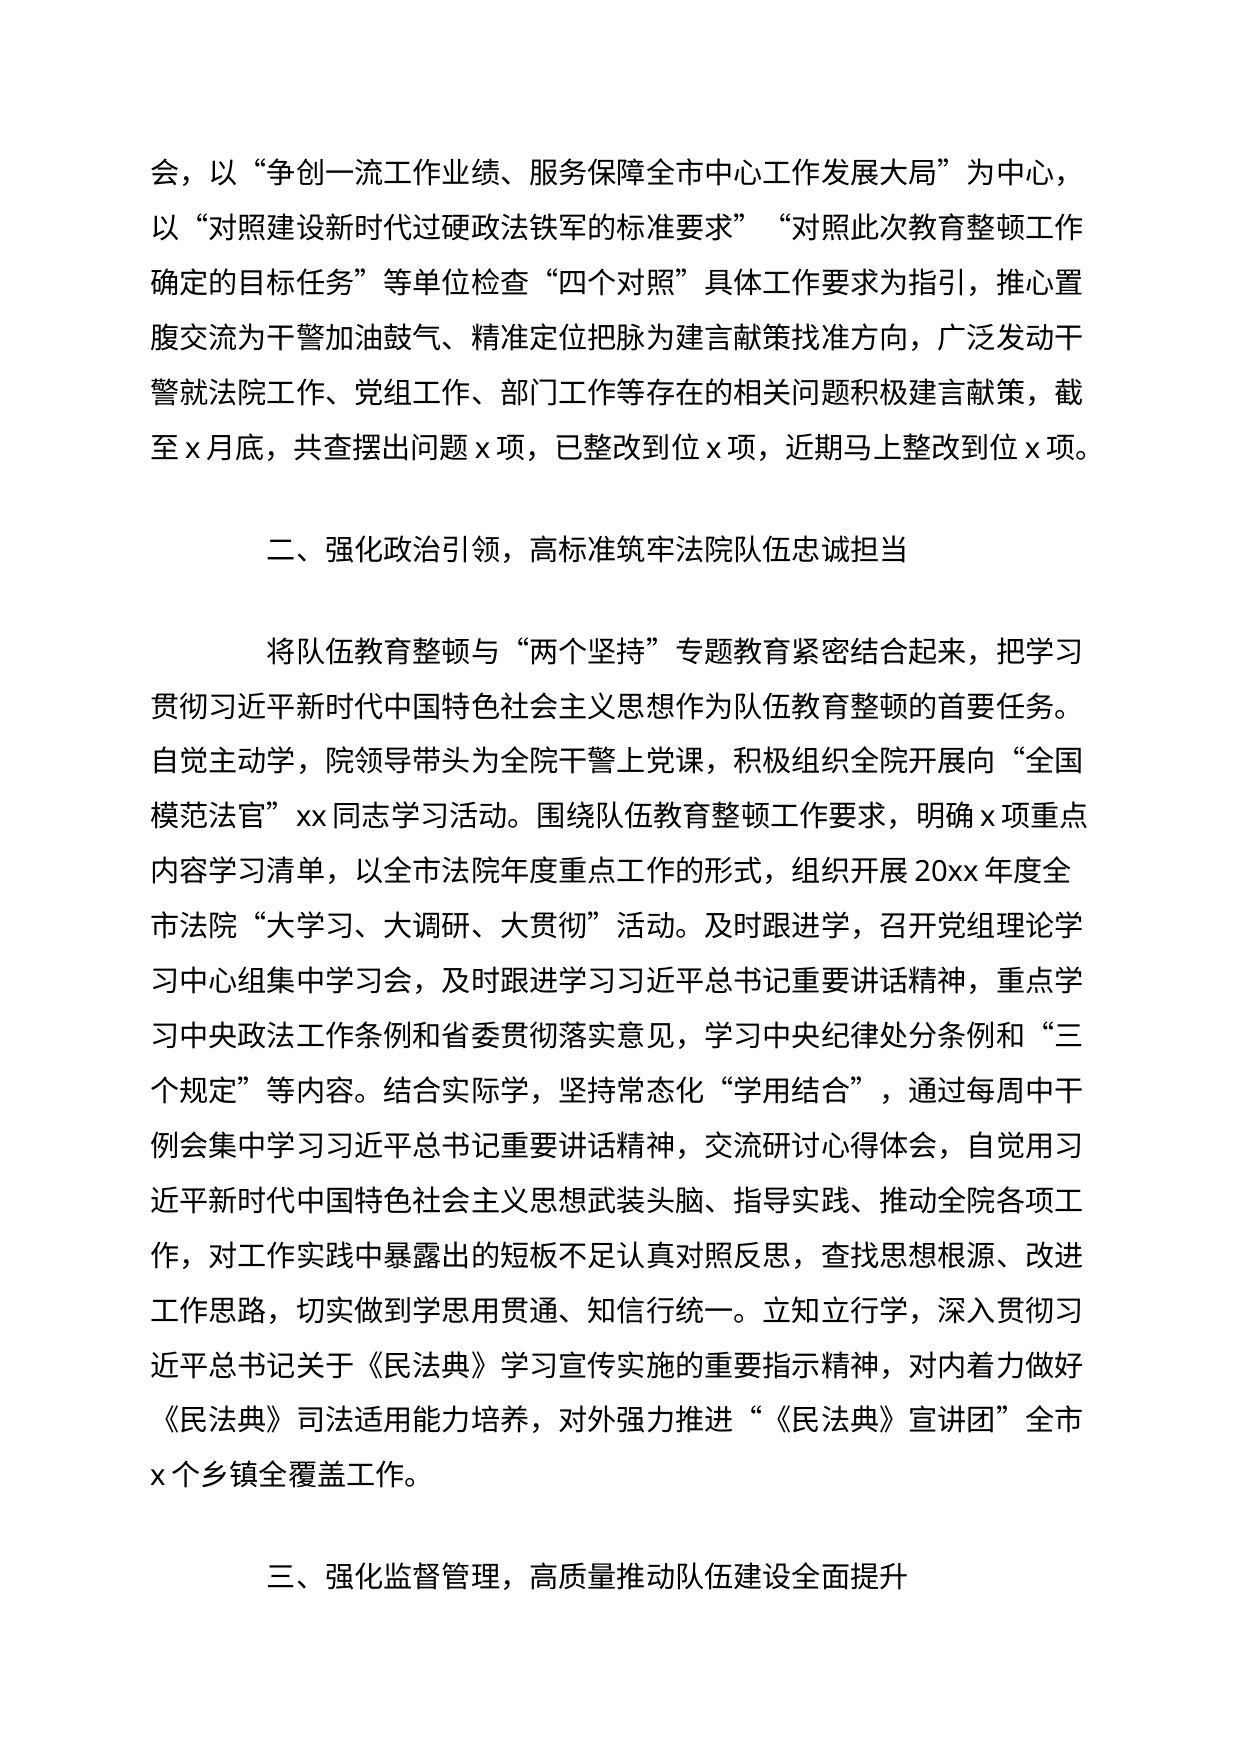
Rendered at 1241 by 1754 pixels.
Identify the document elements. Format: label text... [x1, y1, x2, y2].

text 三、强化监督管理，高质量推动队伍建设全面提升 [150, 1554, 1090, 1596]
text 将队伍教育整顿与“两个坚持”专题教育紧密结合起来，把学习贯彻习近平新时代中国特色社会主义思想作为队伍教育整顿的首要任务。自觉主动学，院领导带头为全院干警上党课，积极组织全院开展向“全国模范法官”xx同志学习活动。围绕队伍教育整顿工作要求，明确x项重点内容学习清单，以全市法院年度重点工作的形式，组织开展20xx年度全市法院“大学习、大调研、大贯彻”活动。及时跟进学，召开党组理论学习中心组集中学习会，及时跟进学习习近平总书记重要讲话精神，重点学习中央政法工作条例和省委贯彻落实意见，学习中央纪律处分条例和“三个规定”等内容。结合实际学，坚持常态化“学用结合”，通过每周中干例会集中学习习近平总书记重要讲话精神，交流研讨心得体会，自觉用习近平新时代中国特色社会主义思想武装头脑、指导实践、推动全院各项工作，对工作实践中暴露出的短板不足认真对照反思，查找思想根源、改进工作思路，切实做到学思用贯通、知信行统一。立知立行学，深入贯彻习近平总书记关于《民法典》学习宣传实施的重要指示精神，对内着力做好《民法典》司法适用能力培养，对外强力推进“《民法典》宣讲团”全市x个乡镇全覆盖工作。 [150, 628, 1090, 1494]
text 二、强化政治引领，高标准筑牢法院队伍忠诚担当 [150, 526, 1090, 569]
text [150, 150, 1090, 467]
